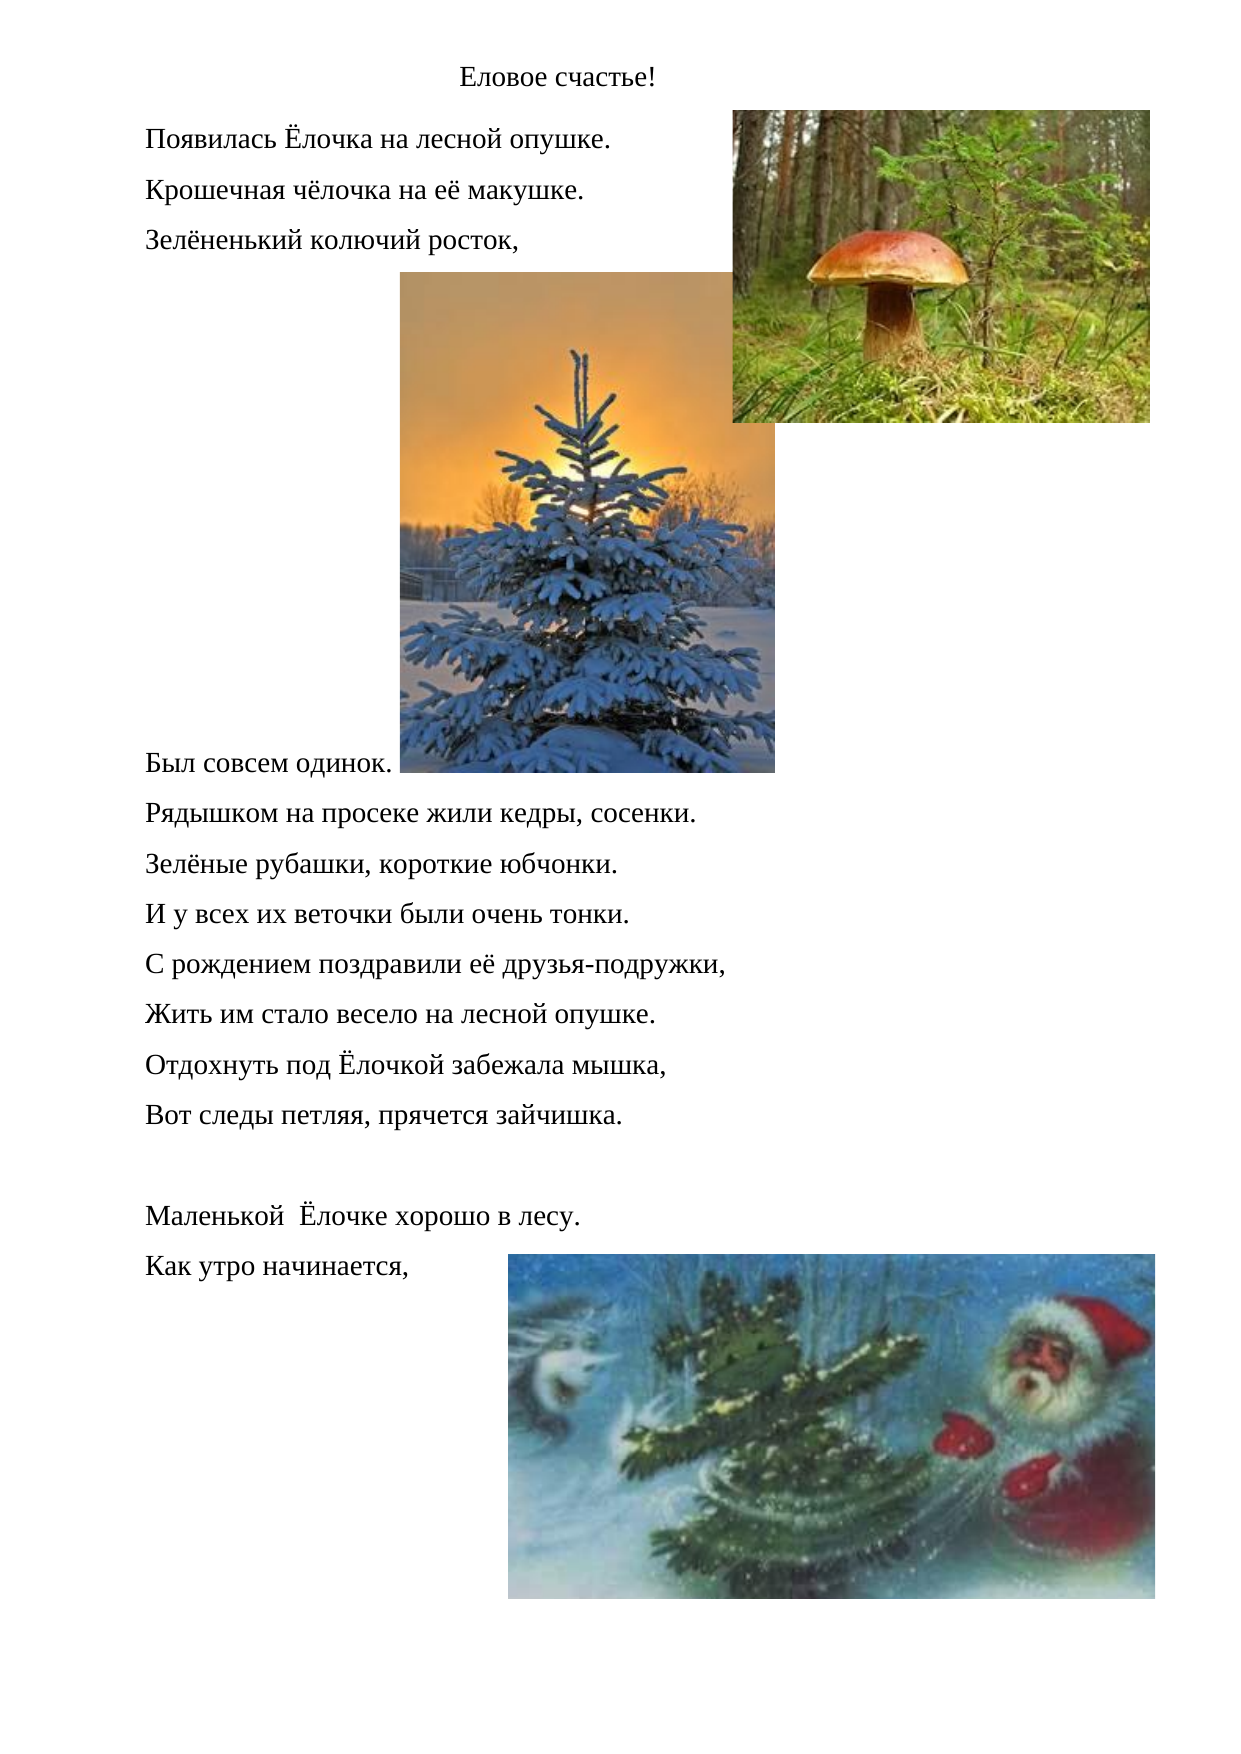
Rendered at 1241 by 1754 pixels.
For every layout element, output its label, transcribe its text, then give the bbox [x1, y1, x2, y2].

text С рождением поздравили её друзья-подружки, [145, 946, 1089, 980]
text Вот следы петляя, прячется зайчишка. [145, 1097, 1089, 1131]
text Рядышком на просеке жили кедры, сосенки. [145, 795, 1089, 829]
text Маленькой Ёлочке хорошо в лесу. [145, 1198, 1089, 1231]
picture [399, 110, 1150, 773]
text Зелёные рубашки, короткие юбчонки. [145, 846, 1089, 879]
text Как утро начинается, [145, 1248, 1089, 1282]
picture [508, 1254, 1156, 1599]
text Отдохнуть под Ёлочкой забежала мышка, [145, 1047, 1089, 1081]
text Зелёненький колючий росток, [145, 222, 732, 256]
text Крошечная чёлочка на её макушке. [145, 172, 732, 205]
text Жить им стало весело на лесной опушке. [145, 997, 1089, 1030]
text Появилась Ёлочка на лесной опушке. [145, 121, 732, 155]
text Был совсем одинок. [145, 272, 1089, 779]
text И у всех их веточки были очень тонки. [145, 896, 1089, 929]
text Еловое счастье! [27, 59, 1089, 93]
